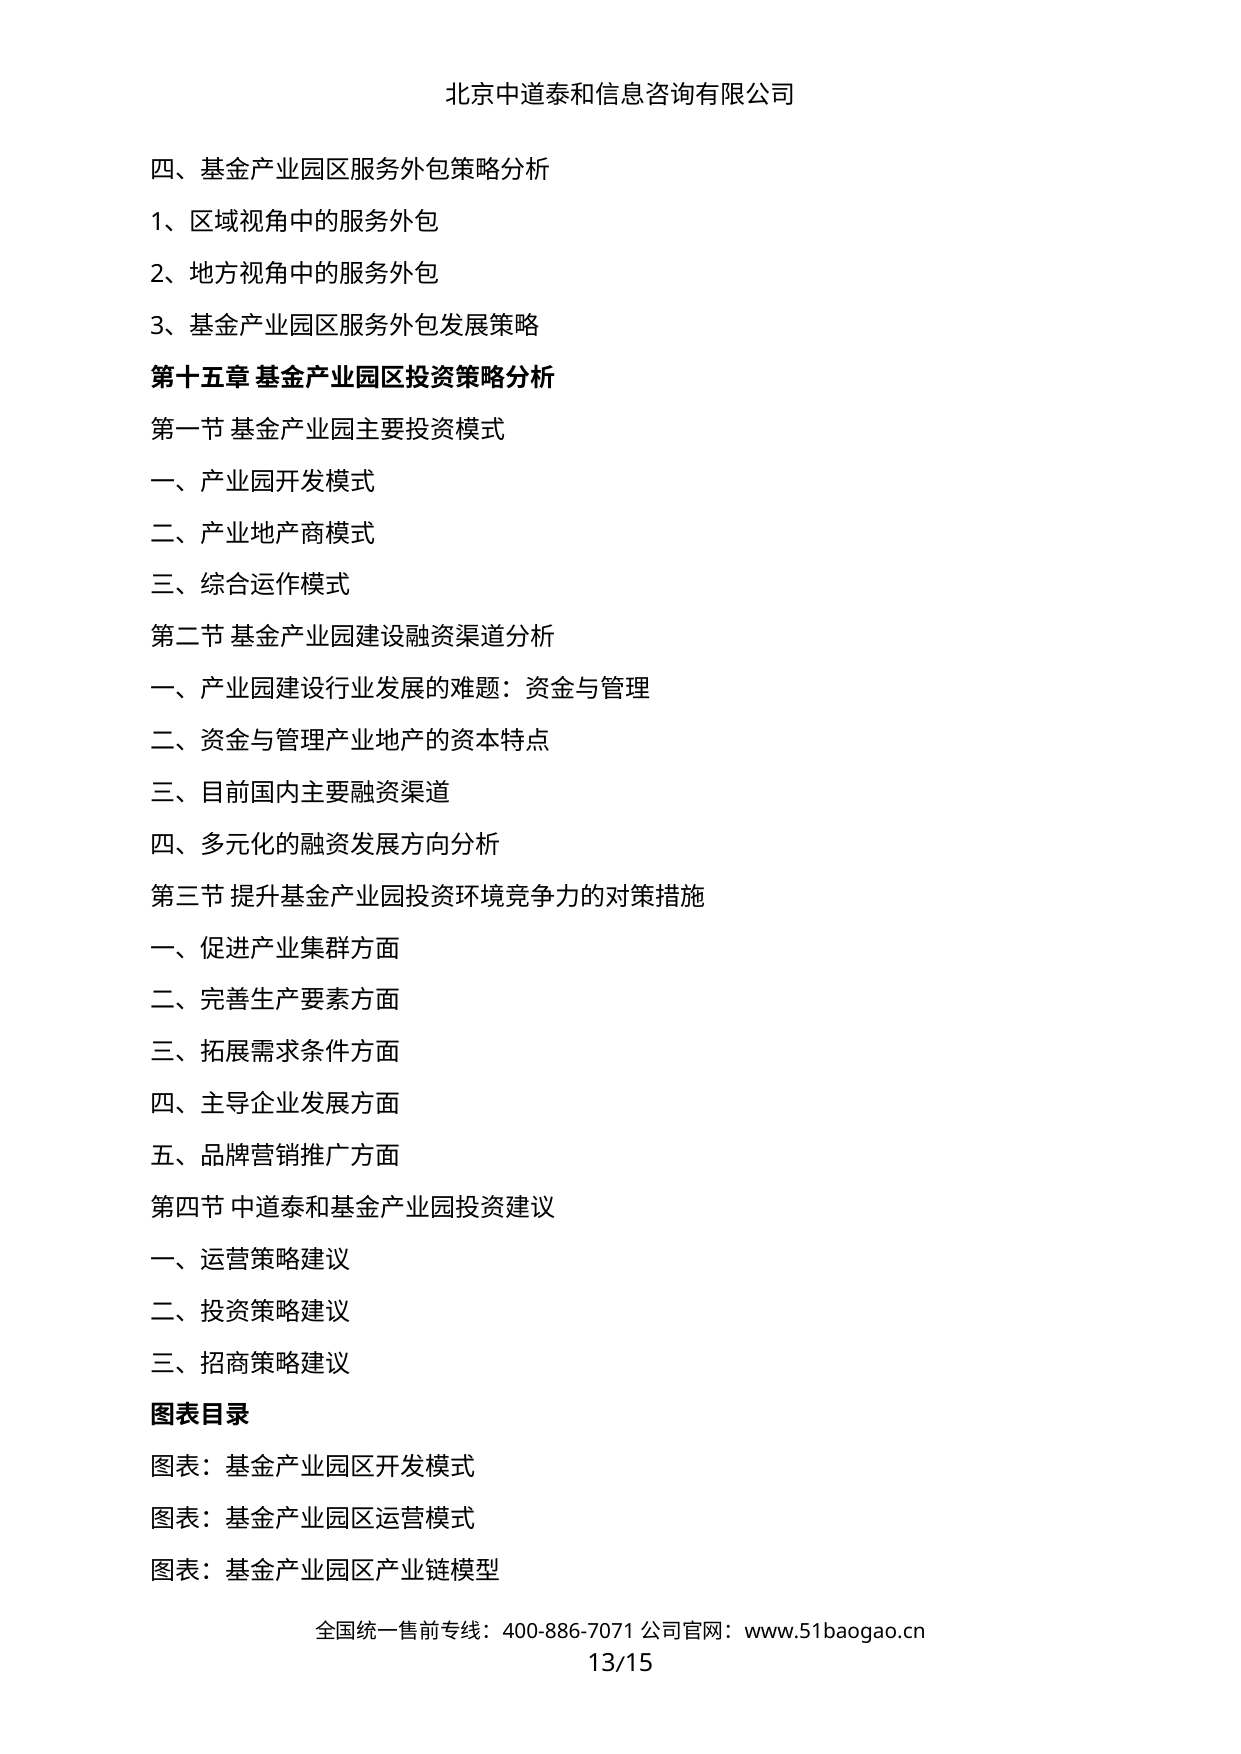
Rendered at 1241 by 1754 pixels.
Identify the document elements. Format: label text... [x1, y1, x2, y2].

text 第二节 基金产业园建设融资渠道分析 [150, 617, 1090, 653]
text 图表目录 [150, 1395, 1090, 1431]
text 四、多元化的融资发展方向分析 [150, 824, 1090, 861]
text 1、区域视角中的服务外包 [150, 202, 1090, 238]
text 图表：基金产业园区运营模式 [150, 1499, 1090, 1535]
text 五、品牌营销推广方面 [150, 1136, 1090, 1172]
text 第十五章 基金产业园区投资策略分析 [150, 357, 1090, 394]
text 一、运营策略建议 [150, 1239, 1090, 1276]
text 第一节 基金产业园主要投资模式 [150, 409, 1090, 446]
text 三、综合运作模式 [150, 565, 1090, 601]
text 一、产业园建设行业发展的难题：资金与管理 [150, 669, 1090, 705]
text 一、产业园开发模式 [150, 461, 1090, 497]
text 三、招商策略建议 [150, 1343, 1090, 1379]
text 四、主导企业发展方面 [150, 1084, 1090, 1120]
text 二、资金与管理产业地产的资本特点 [150, 721, 1090, 757]
text 四、基金产业园区服务外包策略分析 [150, 150, 1090, 186]
text 二、投资策略建议 [150, 1291, 1090, 1327]
text 一、促进产业集群方面 [150, 928, 1090, 964]
text 图表：基金产业园区开发模式 [150, 1447, 1090, 1483]
text 3、基金产业园区服务外包发展策略 [150, 306, 1090, 342]
text 第四节 中道泰和基金产业园投资建议 [150, 1187, 1090, 1224]
text 三、目前国内主要融资渠道 [150, 772, 1090, 809]
text 2、地方视角中的服务外包 [150, 254, 1090, 290]
text 二、完善生产要素方面 [150, 980, 1090, 1016]
text 三、拓展需求条件方面 [150, 1032, 1090, 1068]
text 二、产业地产商模式 [150, 513, 1090, 549]
text 第三节 提升基金产业园投资环境竞争力的对策措施 [150, 876, 1090, 912]
text 图表：基金产业园区产业链模型 [150, 1551, 1090, 1587]
